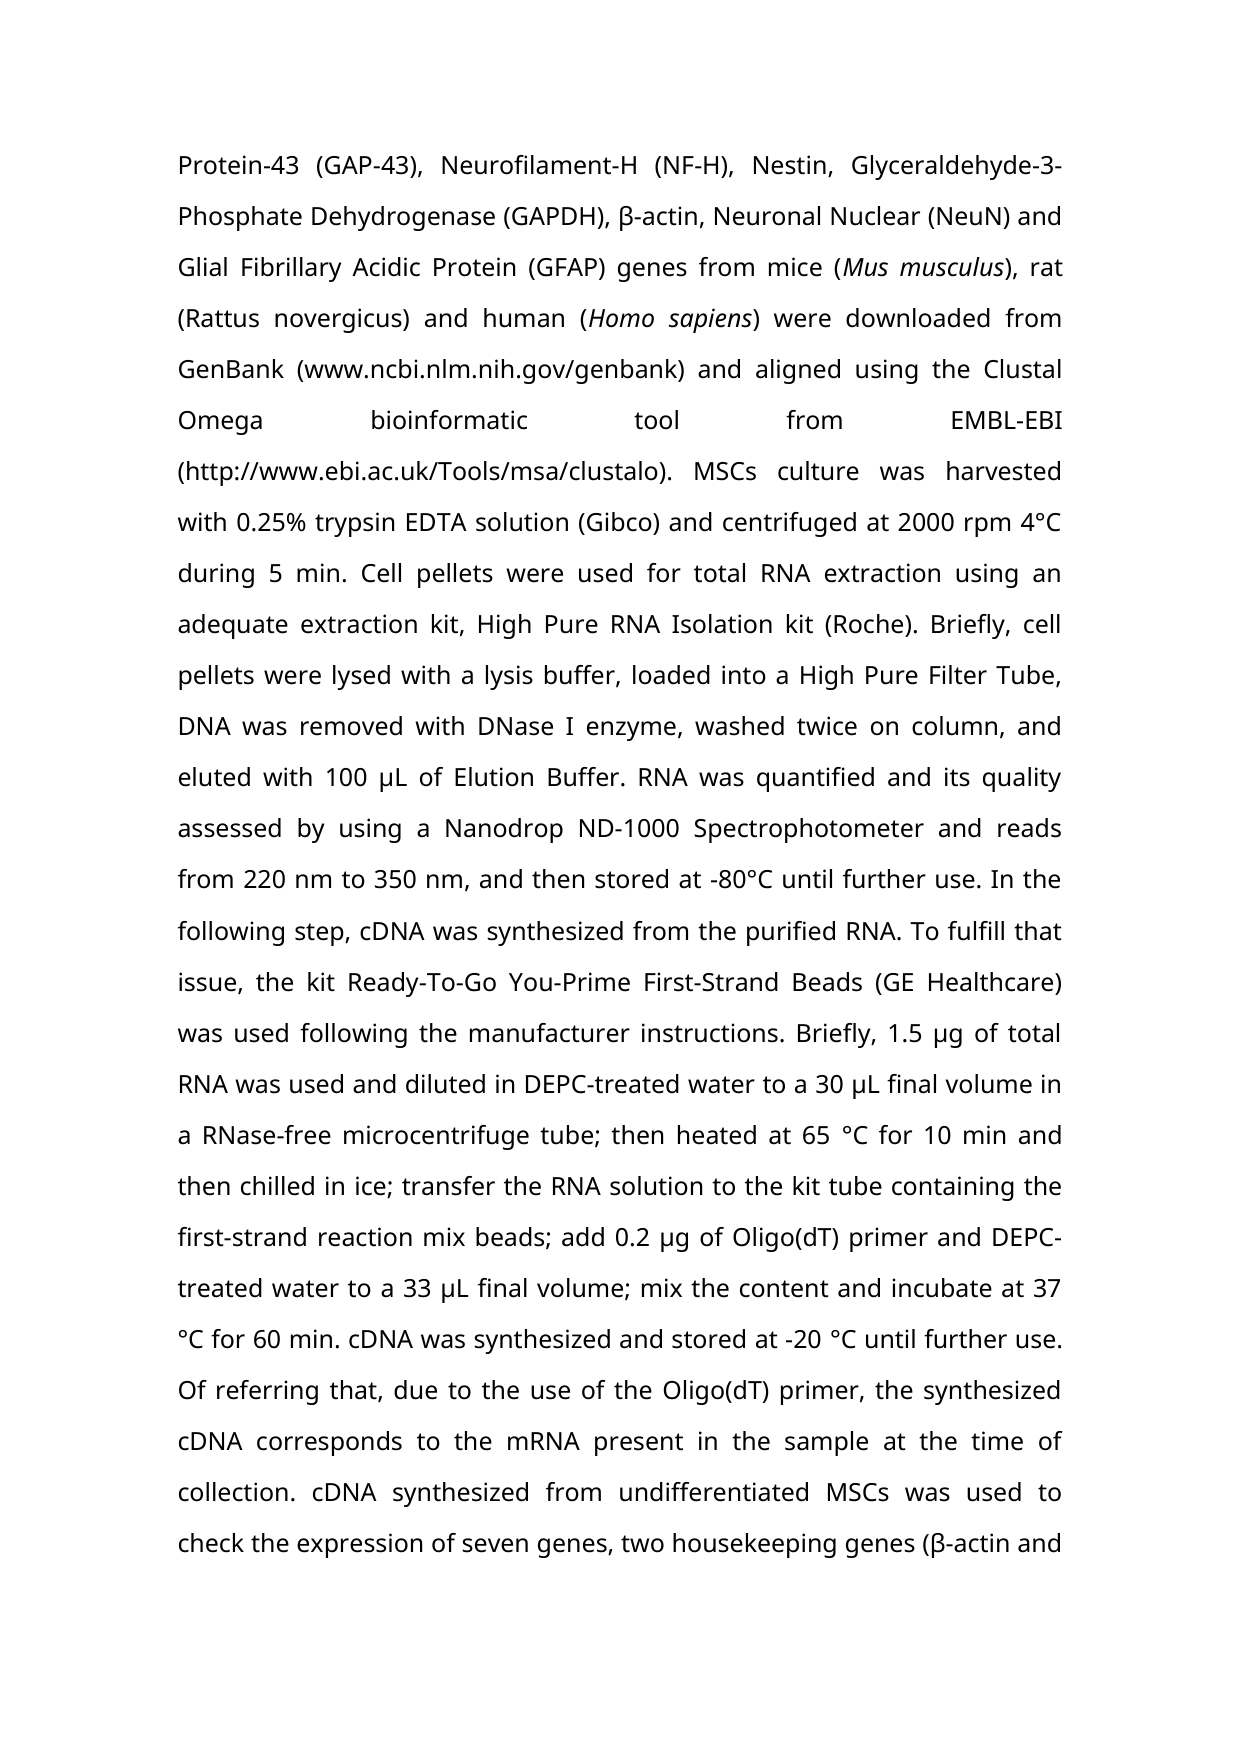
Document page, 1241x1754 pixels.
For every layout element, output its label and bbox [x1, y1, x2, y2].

text [177, 148, 1063, 1560]
